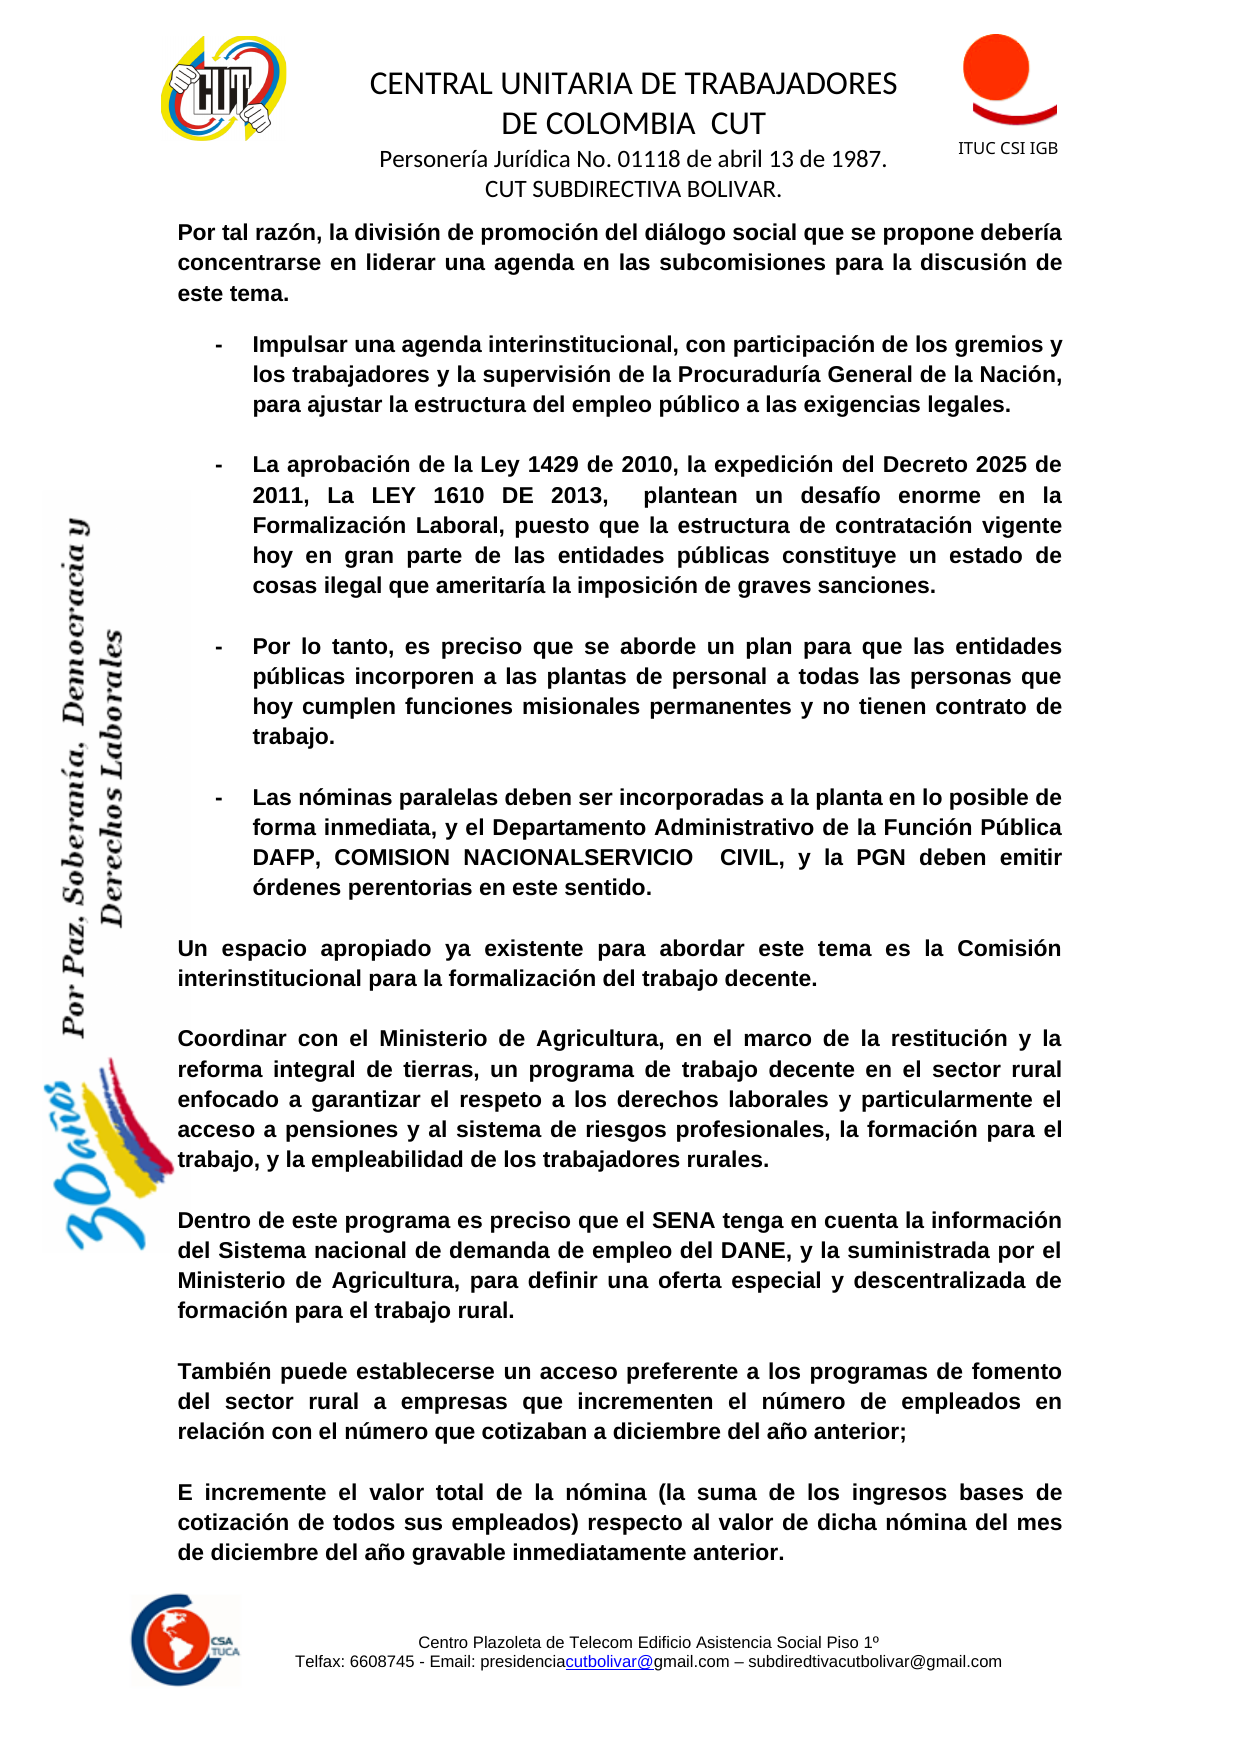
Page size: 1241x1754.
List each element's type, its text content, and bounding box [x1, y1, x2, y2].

list Por lo tanto, es preciso que se aborde un plan para que las entidades públicas incorporen a las plantas de personal a todas las personas que hoy cumplen funciones misionales permanentes y no tienen contrato de trabajo. [215, 633, 1063, 749]
list Impulsar una agenda interinstitucional, con participación de los gremios y los trabajadores y la supervisión de la Procuraduría General de la Nación, para ajustar la estructura del empleo público a las exigencias legales. [215, 331, 1063, 417]
list La aprobación de la Ley 1429 de 2010, la expedición del Decreto 2025 de 2011, La LEY 1610 DE 2013, plantean un desafío enorme en la Formalización Laboral, puesto que la estructura de contratación vigente hoy en gran parte de las entidades públicas constituye un estado de cosas ilegal que ameritaría la imposición de graves sanciones. [215, 451, 1063, 598]
text También puede establecerse un acceso preferente a los programas de fomento del sector rural a empresas que incrementen el número de empleados en relación con el número que cotizaban a diciembre del año anterior; [177, 1358, 1063, 1444]
text Dentro de este programa es preciso que el SENA tenga en cuenta la información del Sistema nacional de demanda de empleo del DANE, y la suministrada por el Ministerio de Agricultura, para definir una oferta especial y descentralizada de formación para el trabajo rural. [177, 1207, 1063, 1323]
list Las nóminas paralelas deben ser incorporadas a la planta en lo posible de forma inmediata, y el Departamento Administrativo de la Función Pública DAFP, COMISION NACIONALSERVICIO CIVIL, y la PGN deben emitir órdenes perentorias en este sentido. [215, 784, 1063, 901]
text Un espacio apropiado ya existente para abordar este tema es la Comisión interinstitucional para la formalización del trabajo decente. [177, 935, 1063, 991]
picture [43, 491, 190, 1252]
picture [161, 36, 287, 141]
text Por tal razón, la división de promoción del diálogo social que se propone debería concentrarse en liderar una agenda en las subcomisiones para la discusión de este tema. [177, 219, 1063, 306]
text E incremente el valor total de la nómina (la suma de los ingresos bases de cotización de todos sus empleados) respecto al valor de dicha nómina del mes de diciembre del año gravable inmediatamente anterior. [177, 1478, 1063, 1565]
text Coordinar con el Ministerio de Agricultura, en el marco de la restitución y la reforma integral de tierras, un programa de trabajo decente en el sector rural enfocado a garantizar el respeto a los derechos laborales y particularmente el acceso a pensiones y al sistema de riesgos profesionales, la formación para el trabajo, y la empleabilidad de los trabajadores rurales. [177, 1025, 1063, 1172]
